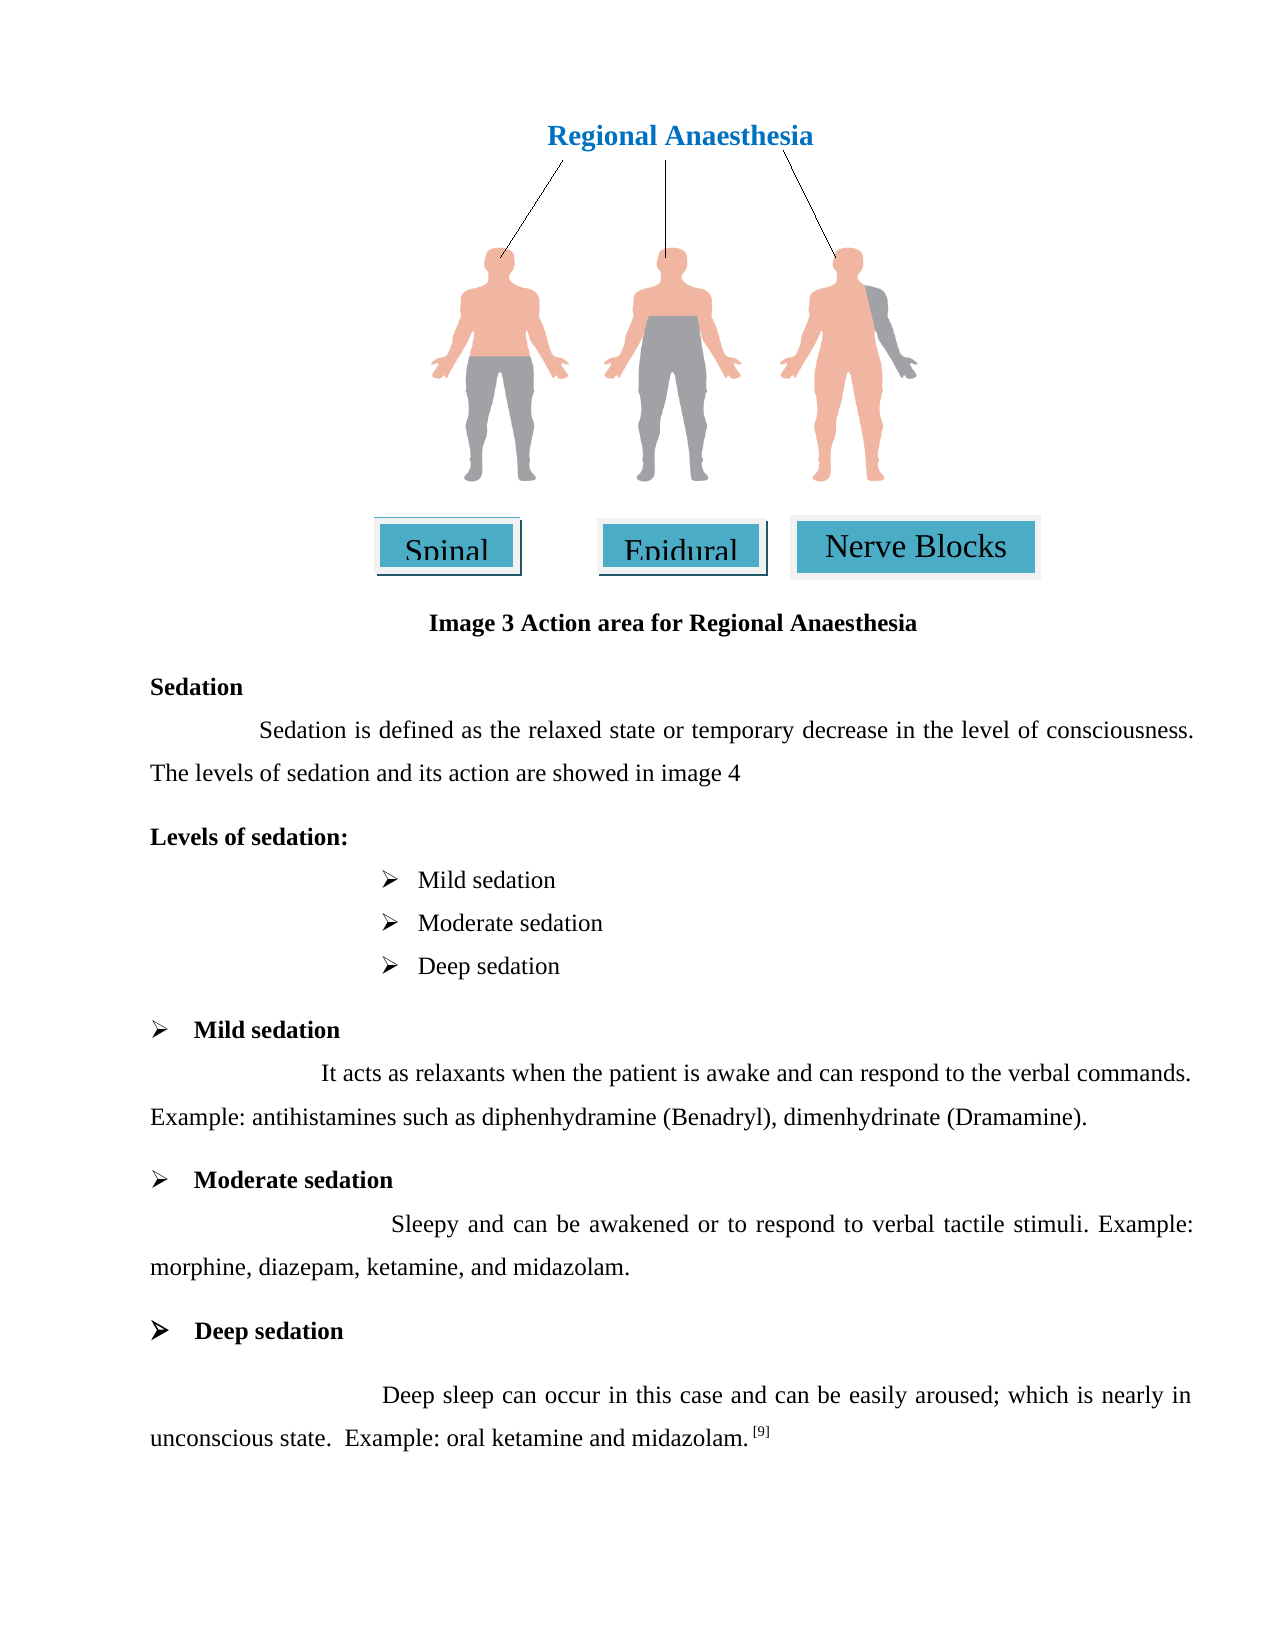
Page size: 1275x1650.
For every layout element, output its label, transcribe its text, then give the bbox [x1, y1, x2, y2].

list Mild sedation [380, 865, 1196, 894]
text Regional Anaesthesia [150, 118, 1196, 152]
list Deep sedation [380, 951, 1196, 980]
subtitle Levels of sedation: [150, 822, 1196, 851]
picture [411, 224, 935, 508]
list Moderate sedation [380, 908, 1196, 937]
text It acts as relaxants when the patient is awake and can respond to the verbal commands. Example: antihistamines such as diphenhydramine (Benadryl), dimenhydrinate (Dramamine). [150, 1058, 1196, 1130]
subtitle Mild sedation [150, 1015, 1196, 1044]
subtitle Sedation [150, 672, 1196, 701]
list Deep sedation [150, 1316, 1196, 1344]
text Deep sleep can occur in this case and can be easily aroused; which is nearly in unconscious state. Example: oral ketamine and midazolam. [9] [150, 1380, 1196, 1452]
subtitle Moderate sedation [150, 1166, 1196, 1194]
text Sedation is defined as the relaxed state or temporary decrease in the level of consciousness. The levels of sedation and its action are showed in image 4 [150, 715, 1196, 787]
text Sleepy and can be awakened or to respond to verbal tactile stimuli. Example: morphine, diazepam, ketamine, and midazolam. [150, 1209, 1196, 1281]
subtitle Image 3 Action area for Regional Anaesthesia [150, 608, 1196, 637]
